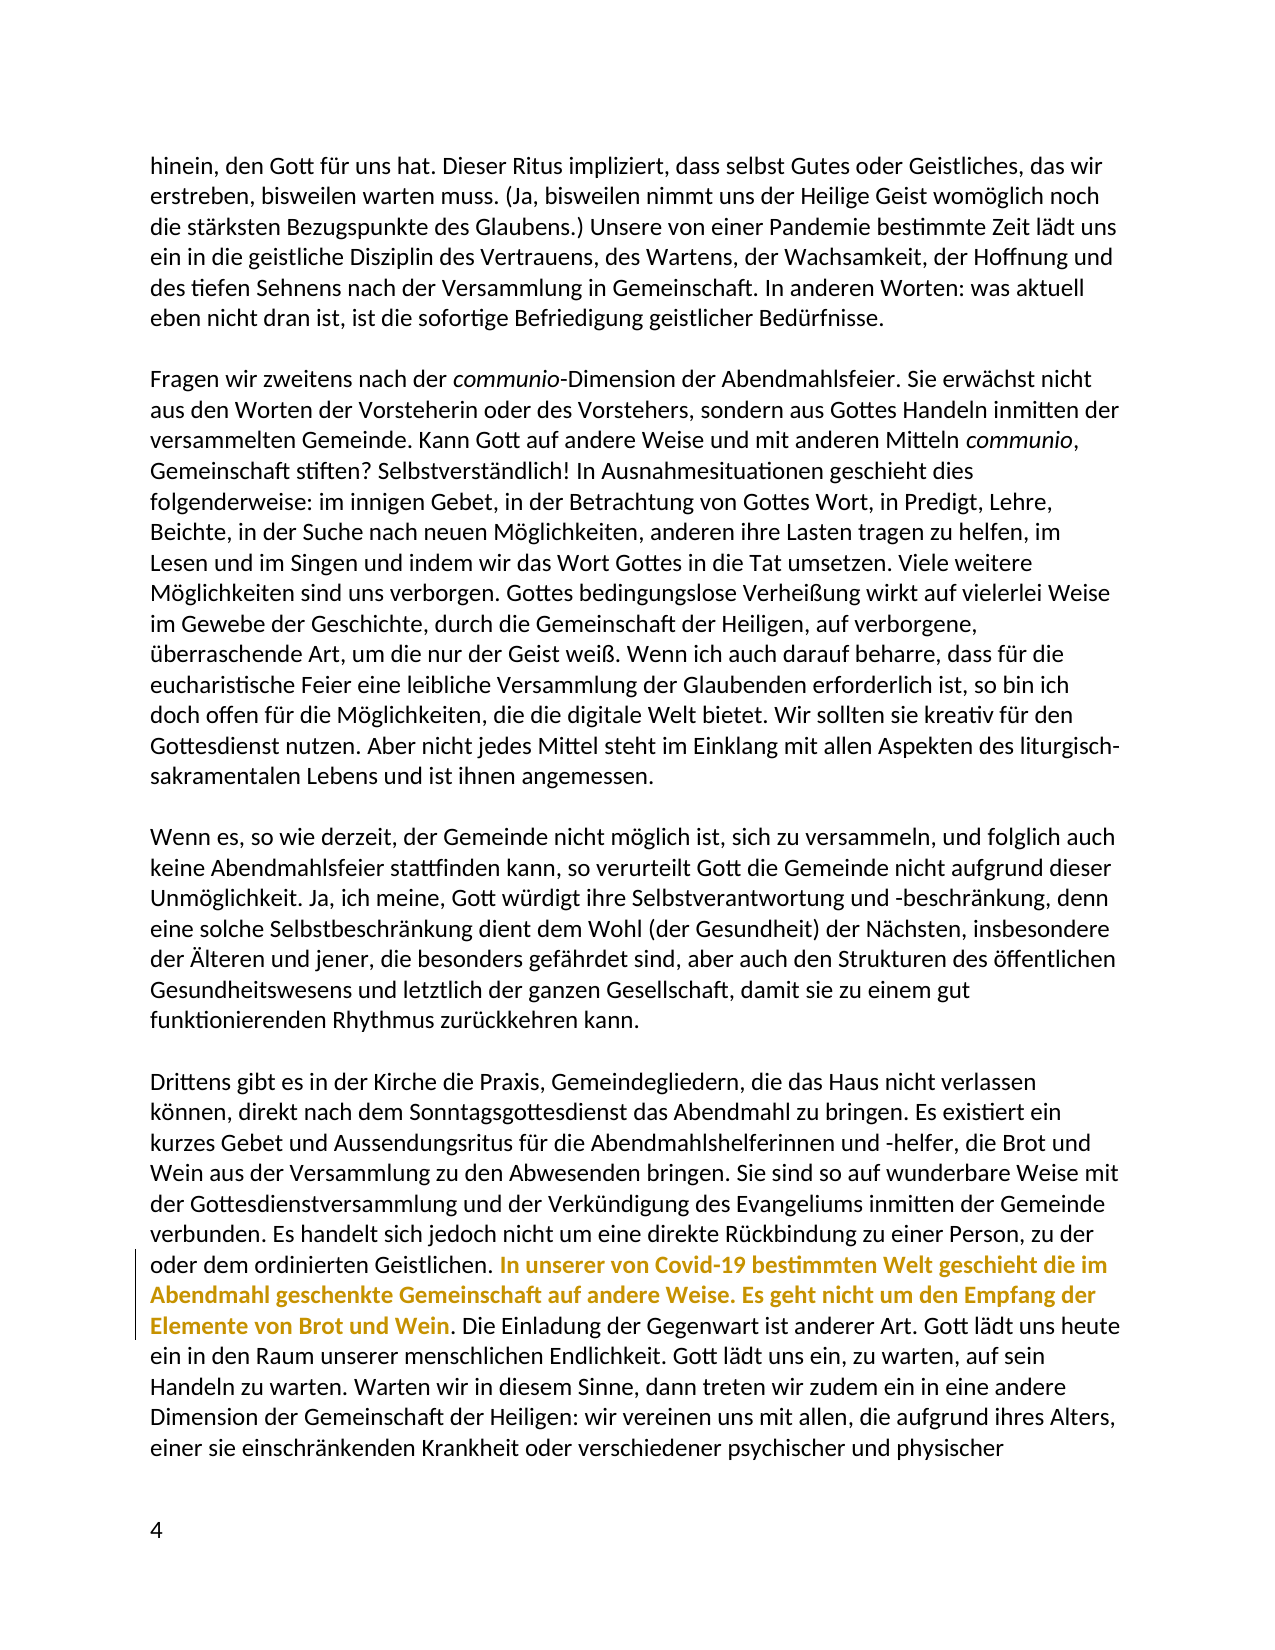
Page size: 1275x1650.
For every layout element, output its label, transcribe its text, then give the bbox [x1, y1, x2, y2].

text Wenn es, so wie derzeit, der Gemeinde nicht möglich ist, sich zu versammeln, und folglich auch keine Abendmahlsfeier stattfinden kann, so verurteilt Gott die Gemeinde nicht aufgrund dieser Unmöglichkeit. Ja, ich meine, Gott würdigt ihre Selbstverantwortung und -beschränkung, denn eine solche Selbstbeschränkung dient dem Wohl (der Gesundheit) der Nächsten, insbesondere der Älteren und jener, die besonders gefährdet sind, aber auch den Strukturen des öffentlichen Gesundheitswesens und letztlich der ganzen Gesellschaft, damit sie zu einem gut funktionierenden Rhythmus zurückkehren kann. [150, 821, 1125, 1035]
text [150, 150, 1125, 333]
text Fragen wir zweitens nach der communio-Dimension der Abendmahlsfeier. Sie erwächst nicht aus den Worten der Vorsteherin oder des Vorstehers, sondern aus Gottes Handeln inmitten der versammelten Gemeinde. Kann Gott auf andere Weise und mit anderen Mitteln communio, Gemeinschaft stiften? Selbstverständlich! In Ausnahmesituationen geschieht dies folgenderweise: im innigen Gebet, in der Betrachtung von Gottes Wort, in Predigt, Lehre, Beichte, in der Suche nach neuen Möglichkeiten, anderen ihre Lasten tragen zu helfen, im Lesen und im Singen und indem wir das Wort Gottes in die Tat umsetzen. Viele weitere Möglichkeiten sind uns verborgen. Gottes bedingungslose Verheißung wirkt auf vielerlei Weise im Gewebe der Geschichte, durch die Gemeinschaft der Heiligen, auf verborgene, überraschende Art, um die nur der Geist weiß. Wenn ich auch darauf beharre, dass für die eucharistische Feier eine leibliche Versammlung der Glaubenden erforderlich ist, so bin ich doch offen für die Möglichkeiten, die die digitale Welt bietet. Wir sollten sie kreativ für den Gottesdienst nutzen. Aber nicht jedes Mittel steht im Einklang mit allen Aspekten des liturgisch-sakramentalen Lebens und ist ihnen angemessen. [150, 364, 1125, 791]
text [150, 1066, 1125, 1462]
